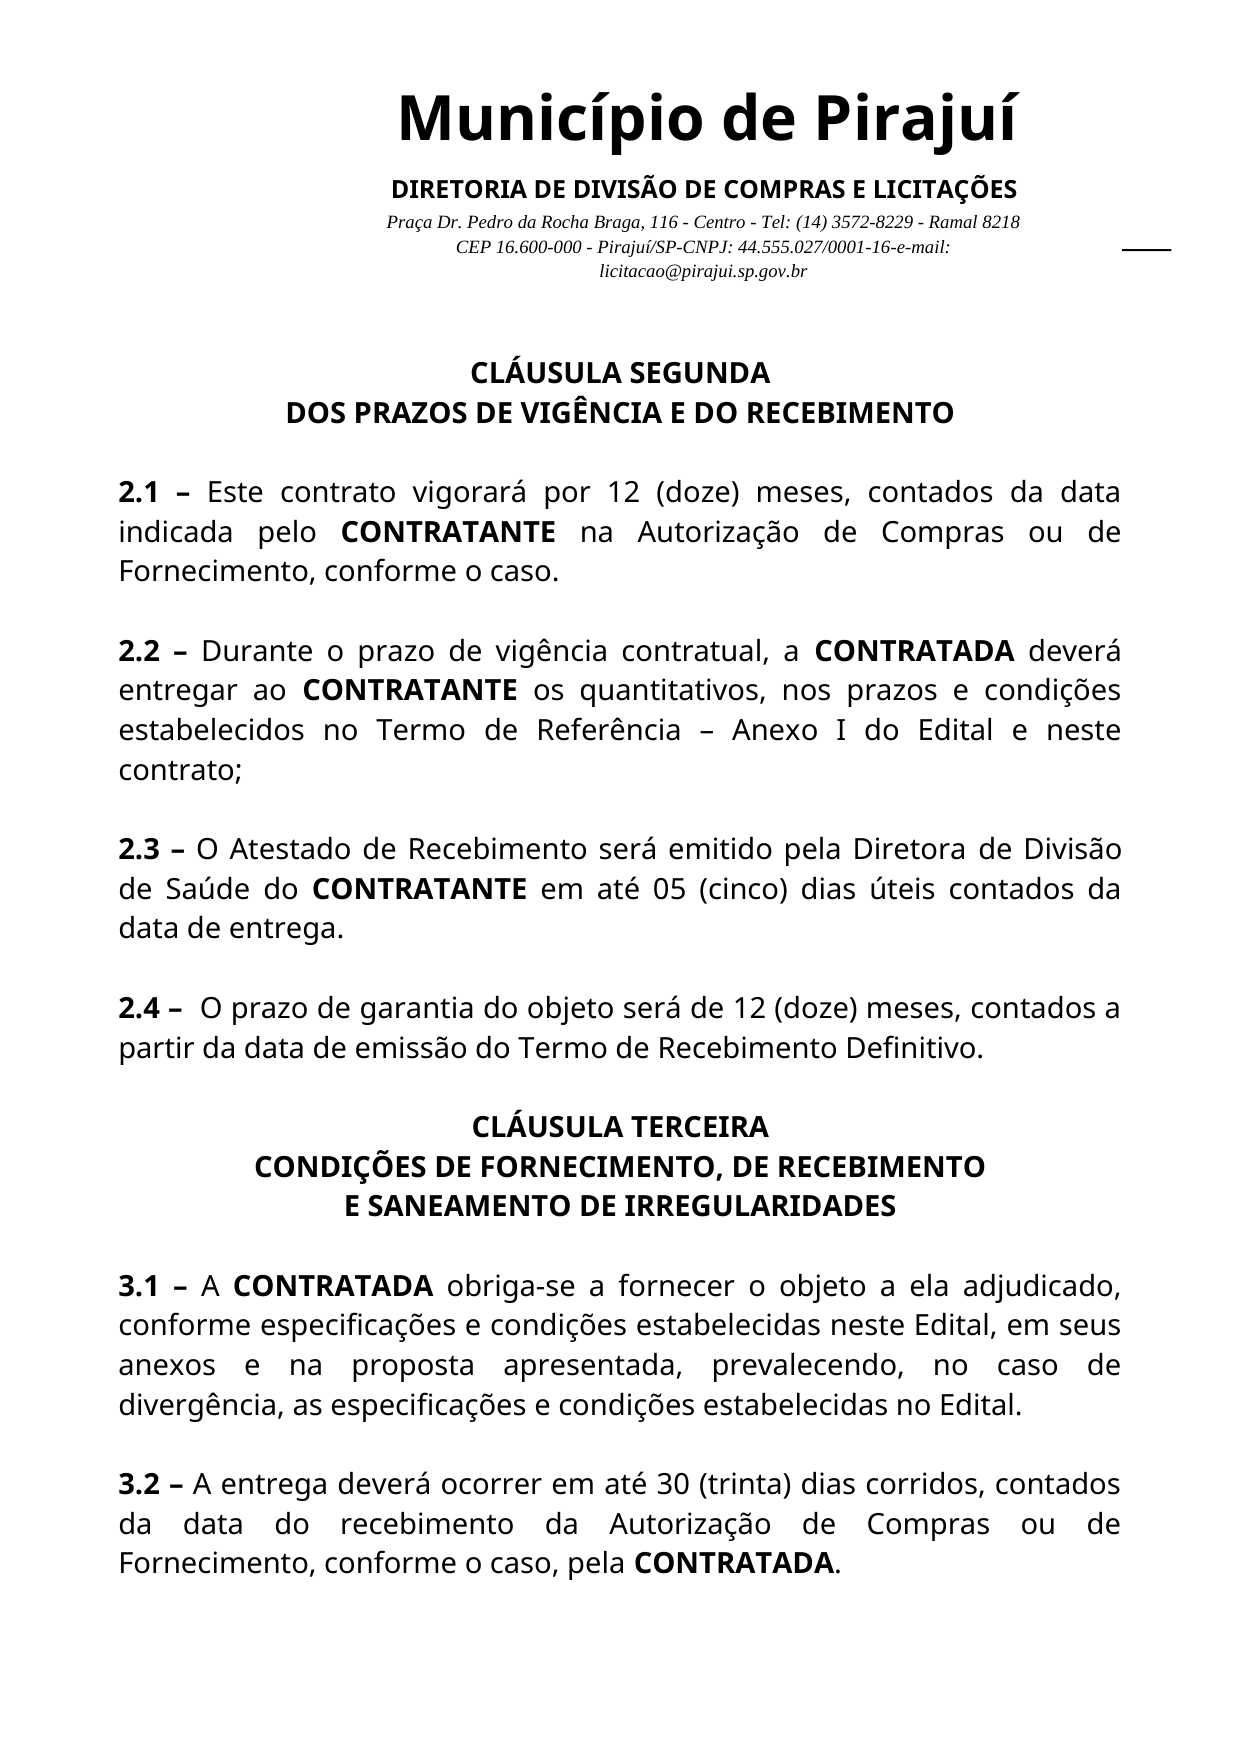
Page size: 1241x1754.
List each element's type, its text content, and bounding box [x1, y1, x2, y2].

text 2.1 – Este contrato vigorará por 12 (doze) meses, contados da data indicada pelo CONTRATANTE na Autorização de Compras ou de Fornecimento, conforme o caso. [118, 471, 1122, 590]
text 3.2 – A entrega deverá ocorrer em até 30 (trinta) dias corridos, contados da data do recebimento da Autorização de Compras ou de Fornecimento, conforme o caso, pela CONTRATADA. [118, 1463, 1122, 1582]
text 2.3 – O Atestado de Recebimento será emitido pela Diretora de Divisão de Saúde do CONTRATANTE em até 05 (cinco) dias úteis contados da data de entrega. [118, 828, 1122, 947]
text E SANEAMENTO DE IRREGULARIDADES [118, 1186, 1122, 1225]
text CONDIÇÕES DE FORNECIMENTO, DE RECEBIMENTO [118, 1146, 1122, 1186]
text DOS PRAZOS DE VIGÊNCIA E DO RECEBIMENTO [118, 392, 1122, 432]
text 3.1 – A CONTRATADA obriga-se a fornecer o objeto a ela adjudicado, conforme especificações e condições estabelecidas neste Edital, em seus anexos e na proposta apresentada, prevalecendo, no caso de divergência, as especificações e condições estabelecidas no Edital. [118, 1265, 1122, 1424]
text CLÁUSULA TERCEIRA [118, 1106, 1122, 1146]
text CLÁUSULA SEGUNDA [118, 352, 1122, 392]
text 2.2 – Durante o prazo de vigência contratual, a CONTRATADA deverá entregar ao CONTRATANTE os quantitativos, nos prazos e condições estabelecidos no Termo de Referência – Anexo I do Edital e neste contrato; [118, 630, 1122, 789]
text 2.4 – O prazo de garantia do objeto será de 12 (doze) meses, contados a partir da data de emissão do Termo de Recebimento Definitivo. [118, 987, 1122, 1067]
